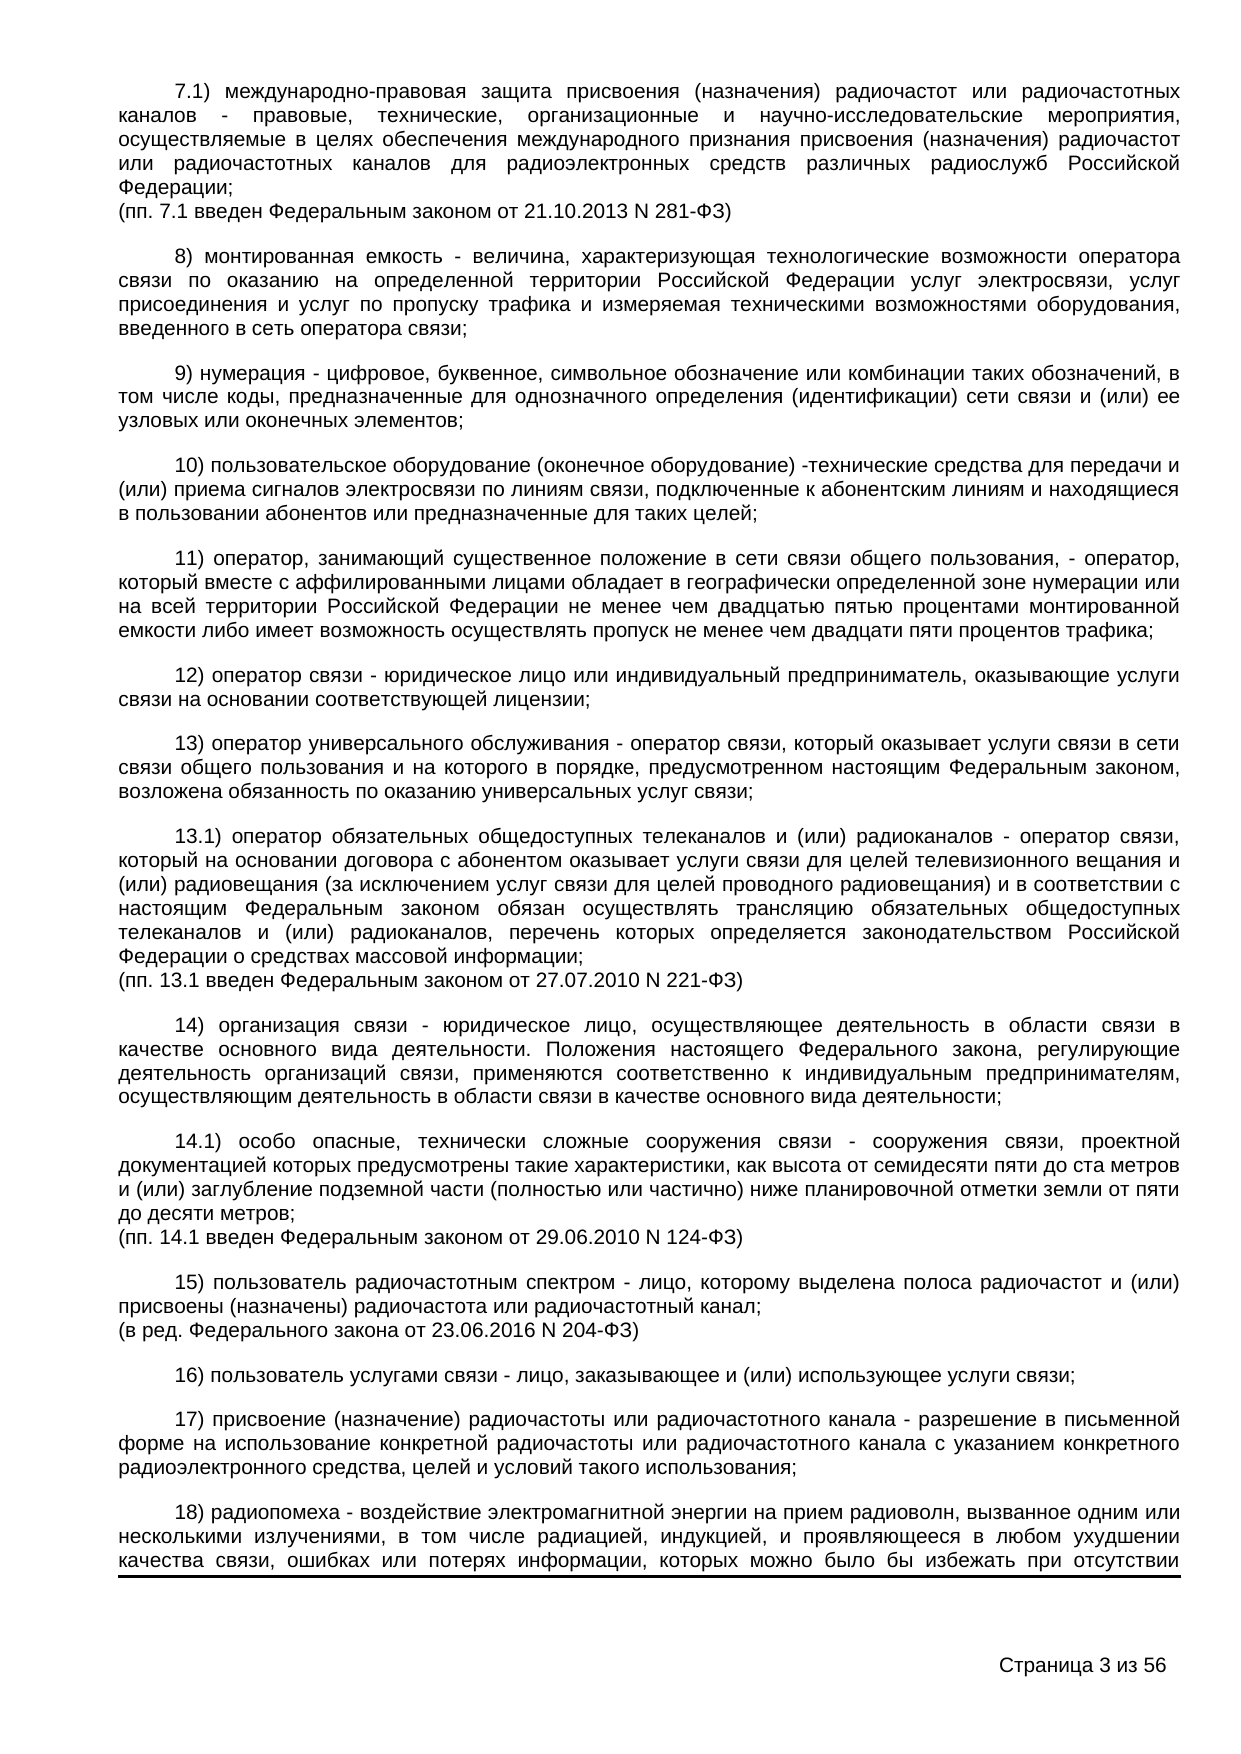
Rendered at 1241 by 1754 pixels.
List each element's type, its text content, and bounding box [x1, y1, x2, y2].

text 13) оператор универсального обслуживания - оператор связи, который оказывает услуги связи в сети связи общего пользования и на которого в порядке, предусмотренном настоящим Федеральным законом, возложена обязанность по оказанию универсальных услуг связи; [118, 731, 1181, 803]
text (пп. 14.1 введен Федеральным законом от 29.06.2010 N 124-ФЗ) [118, 1225, 1181, 1249]
text 13.1) оператор обязательных общедоступных телеканалов и (или) радиоканалов - оператор связи, который на основании договора с абонентом оказывает услуги связи для целей телевизионного вещания и (или) радиовещания (за исключением услуг связи для целей проводного радиовещания) и в соответствии с настоящим Федеральным законом обязан осуществлять трансляцию обязательных общедоступных телеканалов и (или) радиоканалов, перечень которых определяется законодательством Российской Федерации о средствах массовой информации; [118, 824, 1181, 968]
text (пп. 13.1 введен Федеральным законом от 27.07.2010 N 221-ФЗ) [118, 968, 1181, 992]
text 10) пользовательское оборудование (оконечное оборудование) -технические средства для передачи и (или) приема сигналов электросвязи по линиям связи, подключенные к абонентским линиям и находящиеся в пользовании абонентов или предназначенные для таких целей; [118, 453, 1181, 525]
text 7.1) международно-правовая защита присвоения (назначения) радиочастот или радиочастотных каналов - правовые, технические, организационные и научно-исследовательские мероприятия, осуществляемые в целях обеспечения международного признания присвоения (назначения) радиочастот или радиочастотных каналов для радиоэлектронных средств различных радиослужб Российской Федерации; [118, 79, 1181, 199]
text 14.1) особо опасные, технически сложные сооружения связи - сооружения связи, проектной документацией которых предусмотрены такие характеристики, как высота от семидесяти пяти до ста метров и (или) заглубление подземной части (полностью или частично) ниже планировочной отметки земли от пяти до десяти метров; [118, 1129, 1181, 1225]
text 16) пользователь услугами связи - лицо, заказывающее и (или) использующее услуги связи; [118, 1362, 1181, 1386]
text (в ред. Федерального закона от 23.06.2016 N 204-ФЗ) [118, 1318, 1181, 1342]
text 17) присвоение (назначение) радиочастоты или радиочастотного канала - разрешение в письменной форме на использование конкретной радиочастоты или радиочастотного канала с указанием конкретного радиоэлектронного средства, целей и условий такого использования; [118, 1407, 1181, 1479]
text 15) пользователь радиочастотным спектром - лицо, которому выделена полоса радиочастот и (или) присвоены (назначены) радиочастота или радиочастотный канал; [118, 1270, 1181, 1318]
text 14) организация связи - юридическое лицо, осуществляющее деятельность в области связи в качестве основного вида деятельности. Положения настоящего Федерального закона, регулирующие деятельность организаций связи, применяются соответственно к индивидуальным предпринимателям, осуществляющим деятельность в области связи в качестве основного вида деятельности; [118, 1012, 1181, 1108]
text 9) нумерация - цифровое, буквенное, символьное обозначение или комбинации таких обозначений, в том числе коды, предназначенные для однозначного определения (идентификации) сети связи и (или) ее узловых или оконечных элементов; [118, 360, 1181, 432]
text 8) монтированная емкость - величина, характеризующая технологические возможности оператора связи по оказанию на определенной территории Российской Федерации услуг электросвязи, услуг присоединения и услуг по пропуску трафика и измеряемая техническими возможностями оборудования, введенного в сеть оператора связи; [118, 244, 1181, 339]
text 12) оператор связи - юридическое лицо или индивидуальный предприниматель, оказывающие услуги связи на основании соответствующей лицензии; [118, 662, 1181, 710]
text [118, 1500, 1181, 1572]
text 11) оператор, занимающий существенное положение в сети связи общего пользования, - оператор, который вместе с аффилированными лицами обладает в географически определенной зоне нумерации или на всей территории Российской Федерации не менее чем двадцатью пятью процентами монтированной емкости либо имеет возможность осуществлять пропуск не менее чем двадцати пяти процентов трафика; [118, 546, 1181, 642]
text (пп. 7.1 введен Федеральным законом от 21.10.2013 N 281-ФЗ) [118, 199, 1181, 223]
